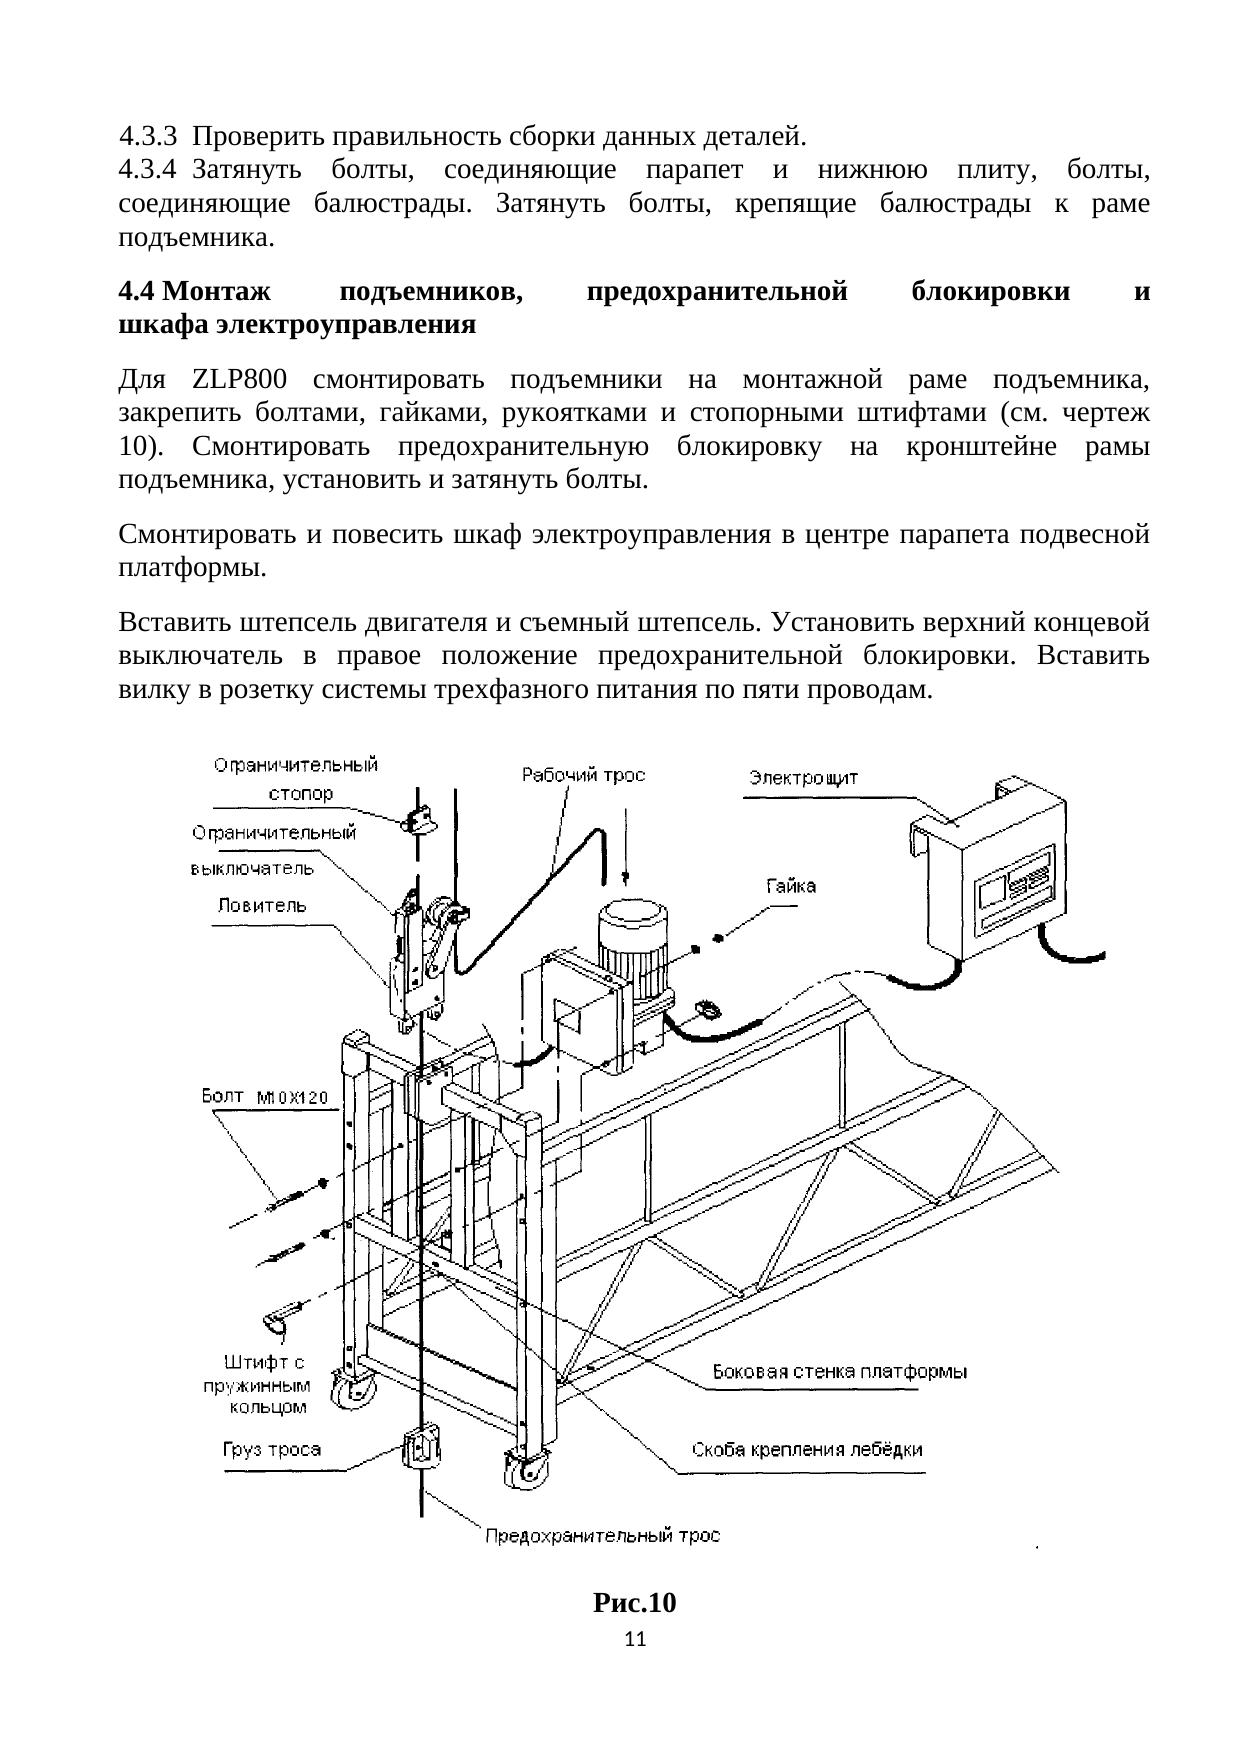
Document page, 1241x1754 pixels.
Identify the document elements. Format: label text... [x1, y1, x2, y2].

picture [165, 725, 1119, 1560]
text 4.4 Монтаж подъемников, предохранительной блокировки и шкафа электроуправления [118, 273, 1152, 340]
text Рис.10 [118, 1585, 1152, 1618]
text 4.3.4 Затянуть болты, соединяющие парапет и нижнюю плиту, болты, соединяющие балюстрады. Затянуть болты, крепящие балюстрады к раме подъемника. [118, 152, 1152, 252]
text Для ZLP800 смонтировать подъемники на монтажной раме подъемника, закрепить болтами, гайками, рукоятками и стопорными штифтами (см. чертеж 10). Смонтировать предохранительную блокировку на кронштейне рамы подъемника, установить и затянуть болты. [118, 361, 1152, 495]
list Проверить правильность сборки данных деталей. [119, 118, 1152, 152]
text Вставить штепсель двигателя и съемный штепсель. Установить верхний концевой выключатель в правое положение предохранительной блокировки. Вставить вилку в розетку системы трехфазного питания по пяти проводам. [118, 604, 1152, 704]
text Смонтировать и повесить шкаф электроуправления в центре парапета подвесной платформы. [118, 516, 1152, 583]
